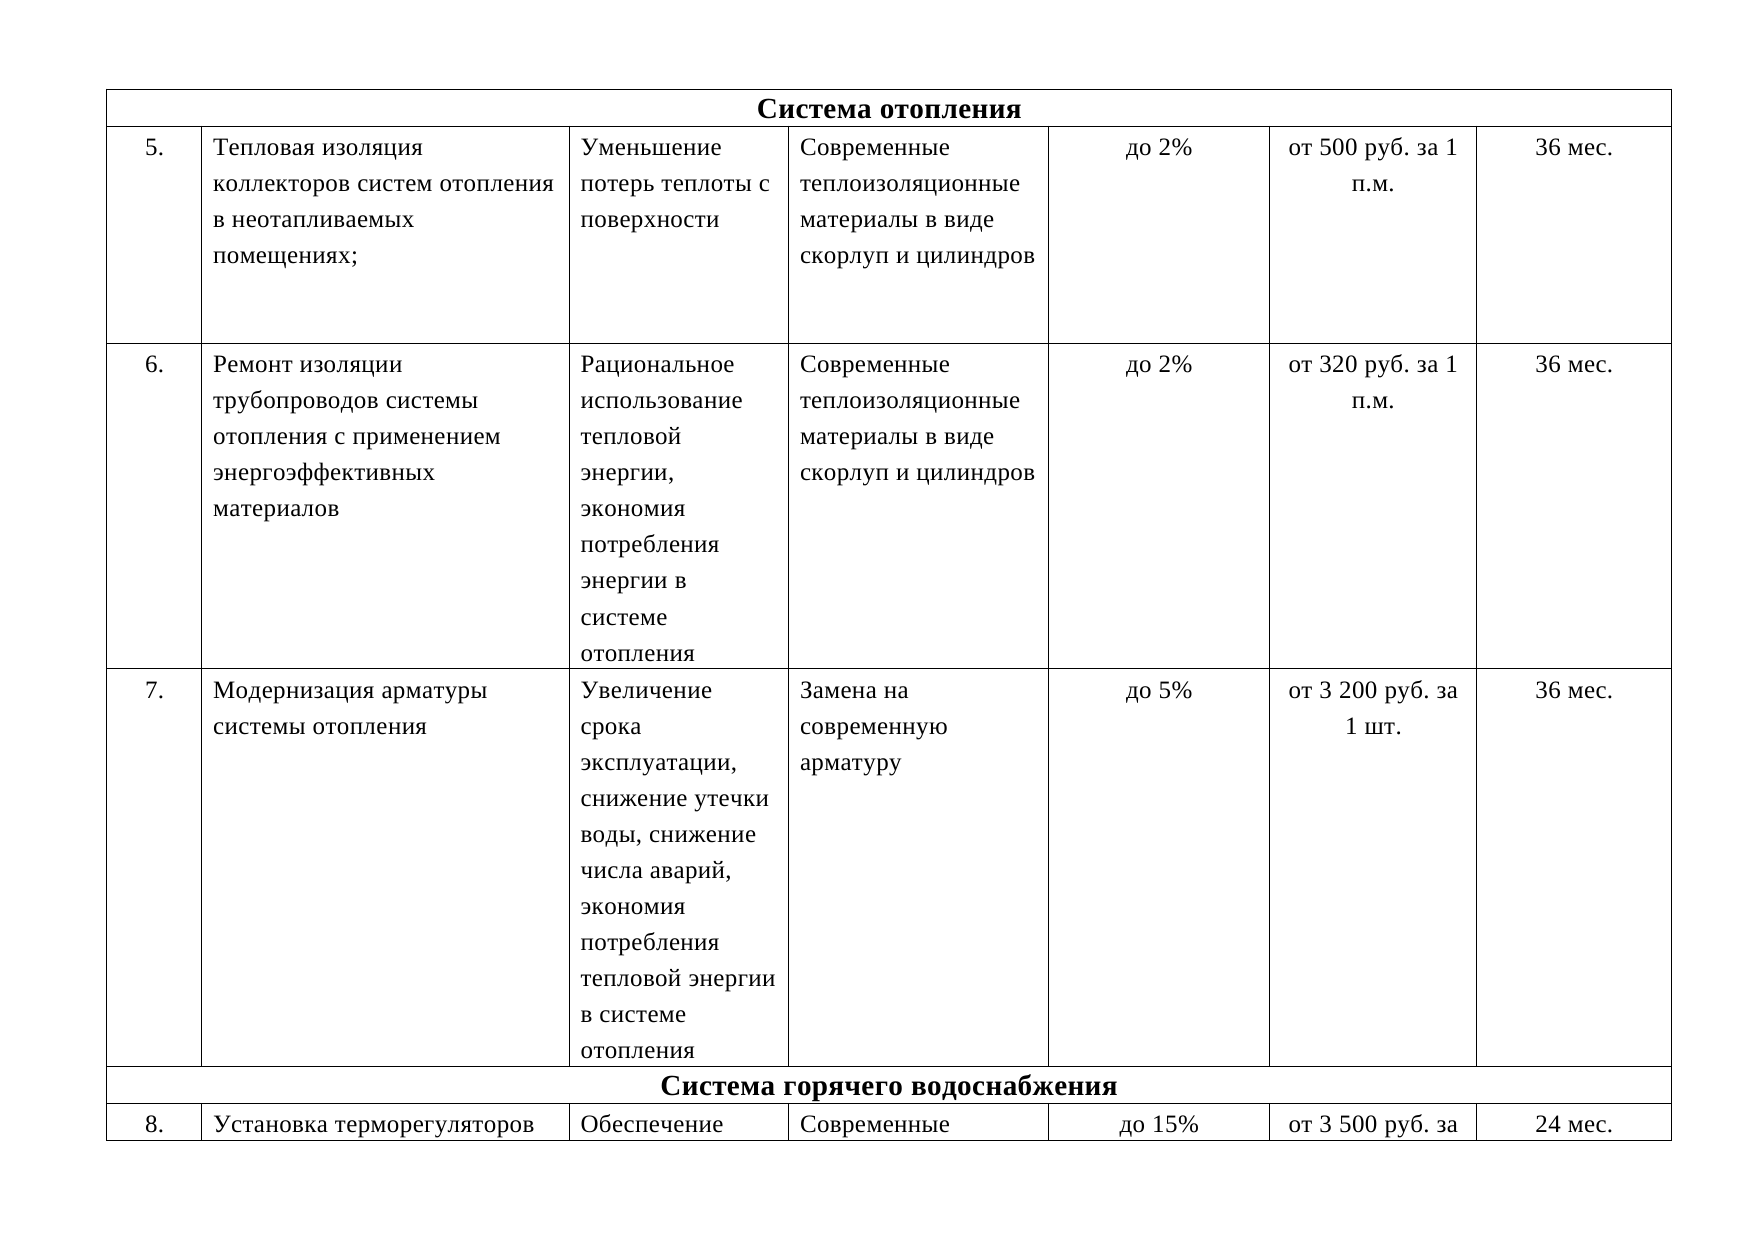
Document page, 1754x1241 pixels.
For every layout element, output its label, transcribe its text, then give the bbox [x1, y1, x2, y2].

table_cell 8. [107, 1104, 201, 1140]
table_cell Уменьшение потерь теплоты с поверхности [570, 127, 788, 343]
table_cell от 3 200 руб. за 1 шт. [1270, 669, 1476, 1066]
table_cell до 2% [1049, 127, 1269, 343]
table_cell 36 мес. [1477, 127, 1671, 343]
table_cell 36 мес. [1477, 344, 1671, 668]
table_cell Замена на современную арматуру [789, 669, 1048, 1066]
table_cell до 2% [1049, 344, 1269, 668]
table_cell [570, 1104, 788, 1140]
table_cell до 5% [1049, 669, 1269, 1066]
table_cell 36 мес. [1477, 669, 1671, 1066]
table_cell Система отопления [107, 90, 1671, 126]
table_cell 5. [107, 127, 201, 343]
table_cell до 15% [1049, 1104, 1269, 1140]
table_cell от 320 руб. за 1 п.м. [1270, 344, 1476, 668]
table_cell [1270, 1104, 1476, 1140]
table_cell Современные теплоизоляционные материалы в виде скорлуп и цилиндров [789, 127, 1048, 343]
table_cell Современные теплоизоляционные материалы в виде скорлуп и цилиндров [789, 344, 1048, 668]
table_cell 7. [107, 669, 201, 1066]
table_cell Увеличение срока эксплуатации, снижение утечки воды, снижение числа аварий, экономия потребления тепловой энергии в системе отопления [570, 669, 788, 1066]
table_cell Рациональное использование тепловой энергии, экономия потребления энергии в системе отопления [570, 344, 788, 668]
table_cell 6. [107, 344, 201, 668]
table_cell 24 мес. [1477, 1104, 1671, 1140]
table_cell Модернизация арматуры системы отопления [202, 669, 569, 1066]
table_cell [789, 1104, 1048, 1140]
table_cell Система горячего водоснабжения [107, 1067, 1671, 1103]
table_cell Тепловая изоляция коллекторов систем отопления в неотапливаемых помещениях; [202, 127, 569, 343]
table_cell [202, 1104, 569, 1140]
table_cell от 500 руб. за 1 п.м. [1270, 127, 1476, 343]
table_cell Ремонт изоляции трубопроводов системы отопления с применением энергоэффективных материалов [202, 344, 569, 668]
